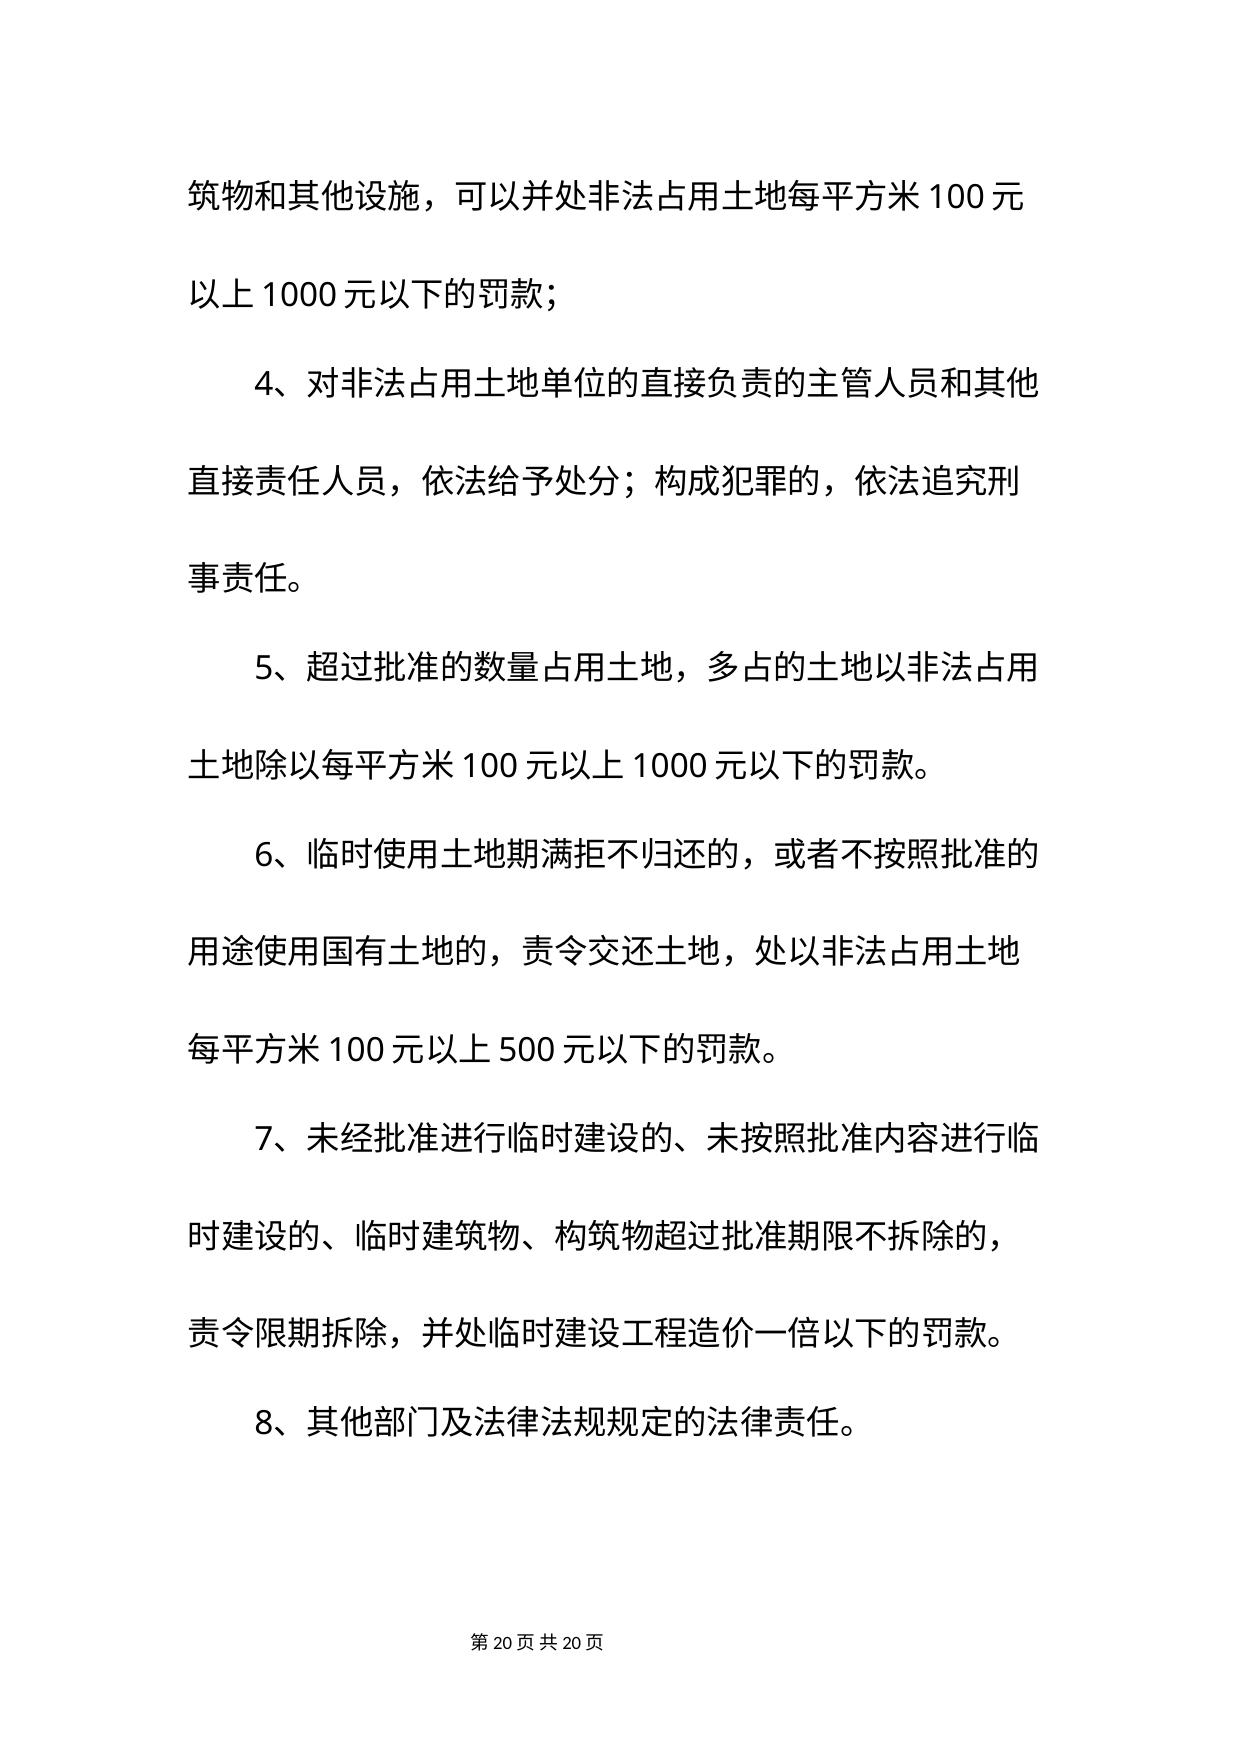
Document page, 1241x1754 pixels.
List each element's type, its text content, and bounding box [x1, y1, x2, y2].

text 8、其他部门及法律法规规定的法律责任。 [187, 1388, 1053, 1453]
text 6、临时使用土地期满拒不归还的，或者不按照批准的用途使用国有土地的，责令交还土地，处以非法占用土地每平方米100元以上500元以下的罚款。 [187, 819, 1053, 1079]
text 7、未经批准进行临时建设的、未按照批准内容进行临时建设的、临时建筑物、构筑物超过批准期限不拆除的，责令限期拆除，并处临时建设工程造价一倍以下的罚款。 [187, 1103, 1053, 1363]
text 5、超过批准的数量占用土地，多占的土地以非法占用土地除以每平方米100元以上1000元以下的罚款。 [187, 633, 1053, 795]
text 4、对非法占用土地单位的直接负责的主管人员和其他直接责任人员，依法给予处分；构成犯罪的，依法追究刑事责任。 [187, 349, 1053, 609]
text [187, 162, 1053, 324]
